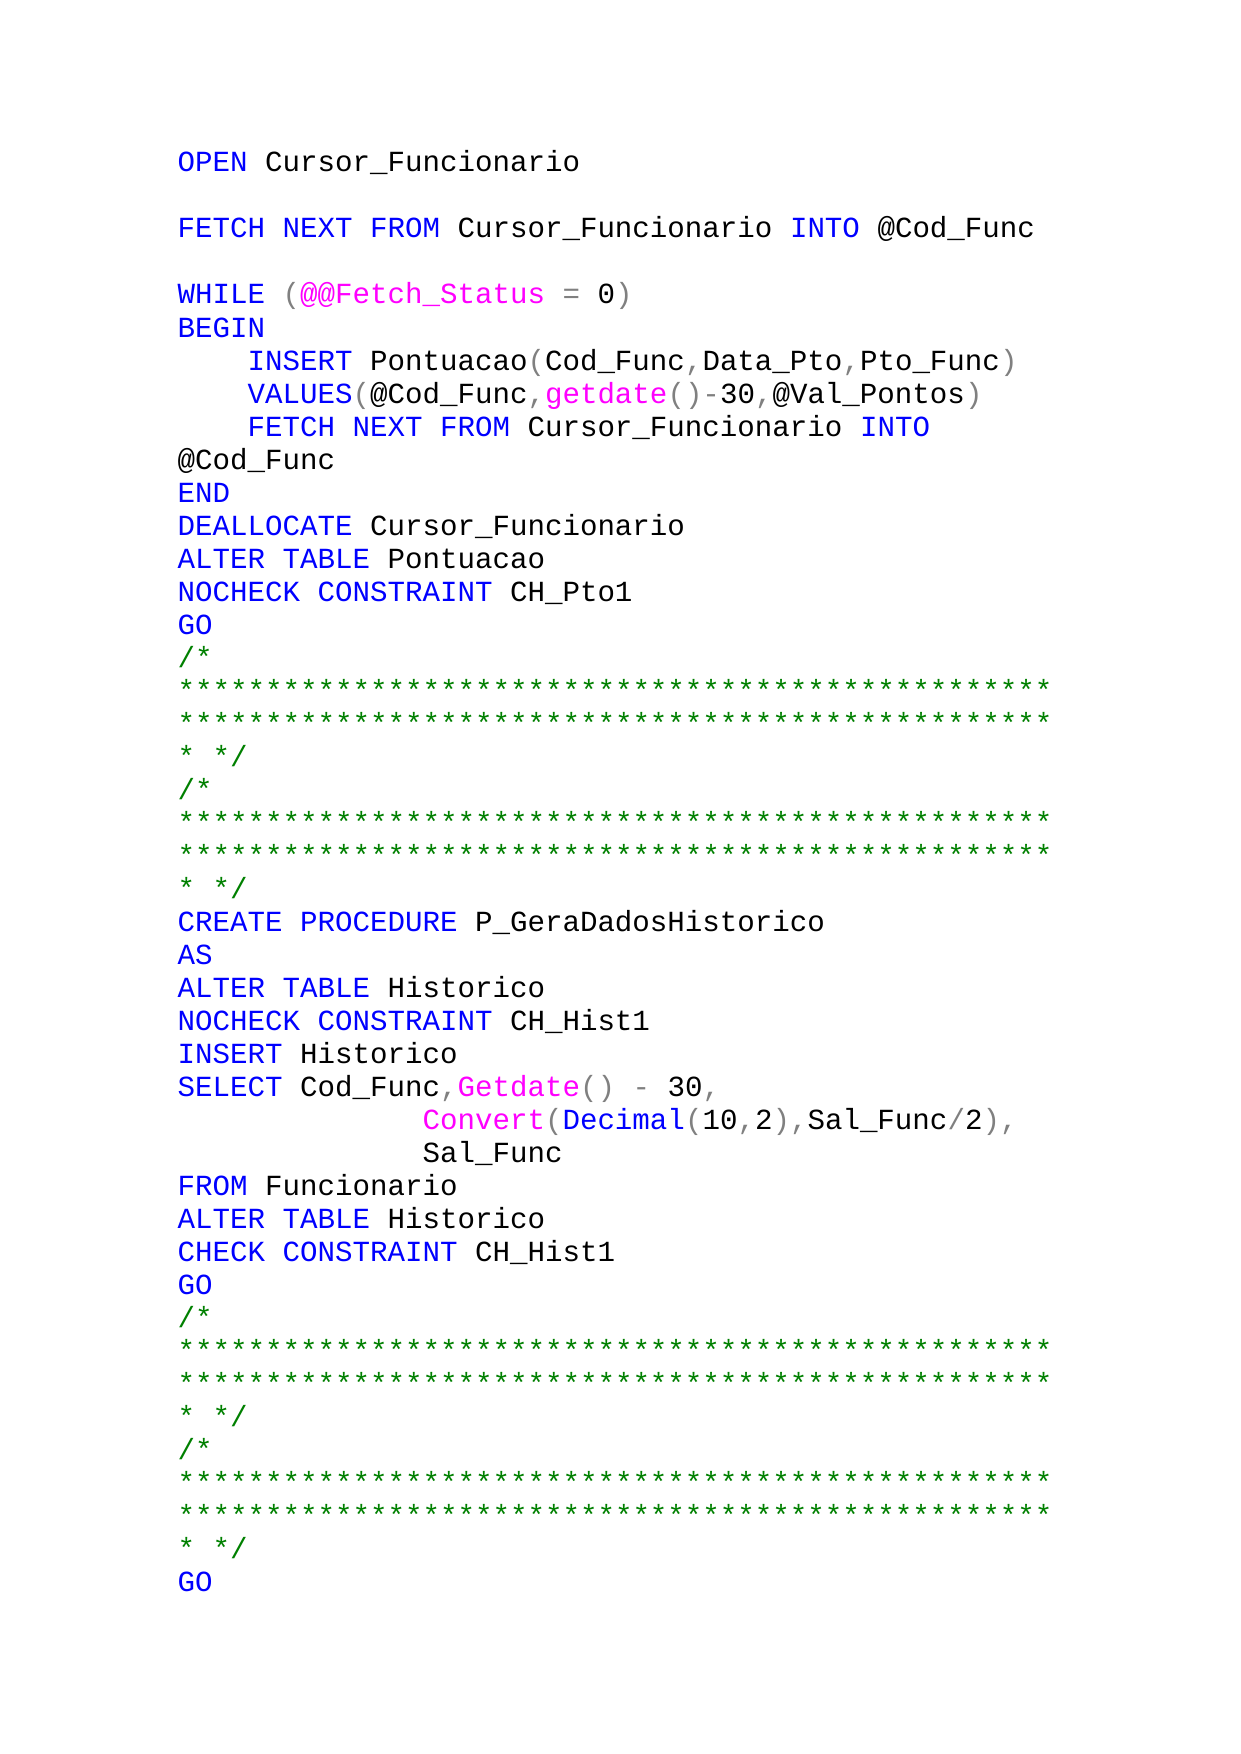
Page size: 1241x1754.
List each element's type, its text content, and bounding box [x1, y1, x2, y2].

text OPEN Cursor_Funcionario [177, 148, 1063, 181]
text ALTER TABLE Historico [177, 973, 1063, 1006]
text Sal_Func [177, 1138, 1063, 1171]
text /* ***************************************************************************************************** */ [177, 1303, 1063, 1435]
text FROM Funcionario [177, 1171, 1063, 1204]
text ALTER TABLE Historico [177, 1204, 1063, 1237]
text AS [177, 940, 1063, 973]
text VALUES(@Cod_Func,getdate()-30,@Val_Pontos) [177, 379, 1063, 412]
text CREATE PROCEDURE P_GeraDadosHistorico [177, 907, 1063, 940]
text INSERT Pontuacao(Cod_Func,Data_Pto,Pto_Func) [177, 346, 1063, 379]
text /* ***************************************************************************************************** */ [177, 775, 1063, 907]
text FETCH NEXT FROM Cursor_Funcionario INTO @Cod_Func [177, 214, 1063, 247]
text END [177, 478, 1063, 511]
text GO [177, 1567, 1063, 1601]
text GO [177, 1270, 1063, 1303]
text WHILE (@@Fetch_Status = 0) [177, 280, 1063, 313]
text FETCH NEXT FROM Cursor_Funcionario INTO @Cod_Func [177, 412, 1063, 478]
text /* ***************************************************************************************************** */ [177, 643, 1063, 775]
text /* ***************************************************************************************************** */ [177, 1435, 1063, 1567]
text CHECK CONSTRAINT CH_Hist1 [177, 1237, 1063, 1270]
text DEALLOCATE Cursor_Funcionario [177, 511, 1063, 544]
text BEGIN [177, 313, 1063, 346]
text GO [177, 610, 1063, 643]
text SELECT Cod_Func,Getdate() - 30, [177, 1072, 1063, 1105]
text Convert(Decimal(10,2),Sal_Func/2), [177, 1105, 1063, 1138]
text INSERT Historico [177, 1039, 1063, 1072]
text NOCHECK CONSTRAINT CH_Pto1 [177, 577, 1063, 610]
text ALTER TABLE Pontuacao [177, 544, 1063, 577]
text NOCHECK CONSTRAINT CH_Hist1 [177, 1006, 1063, 1039]
